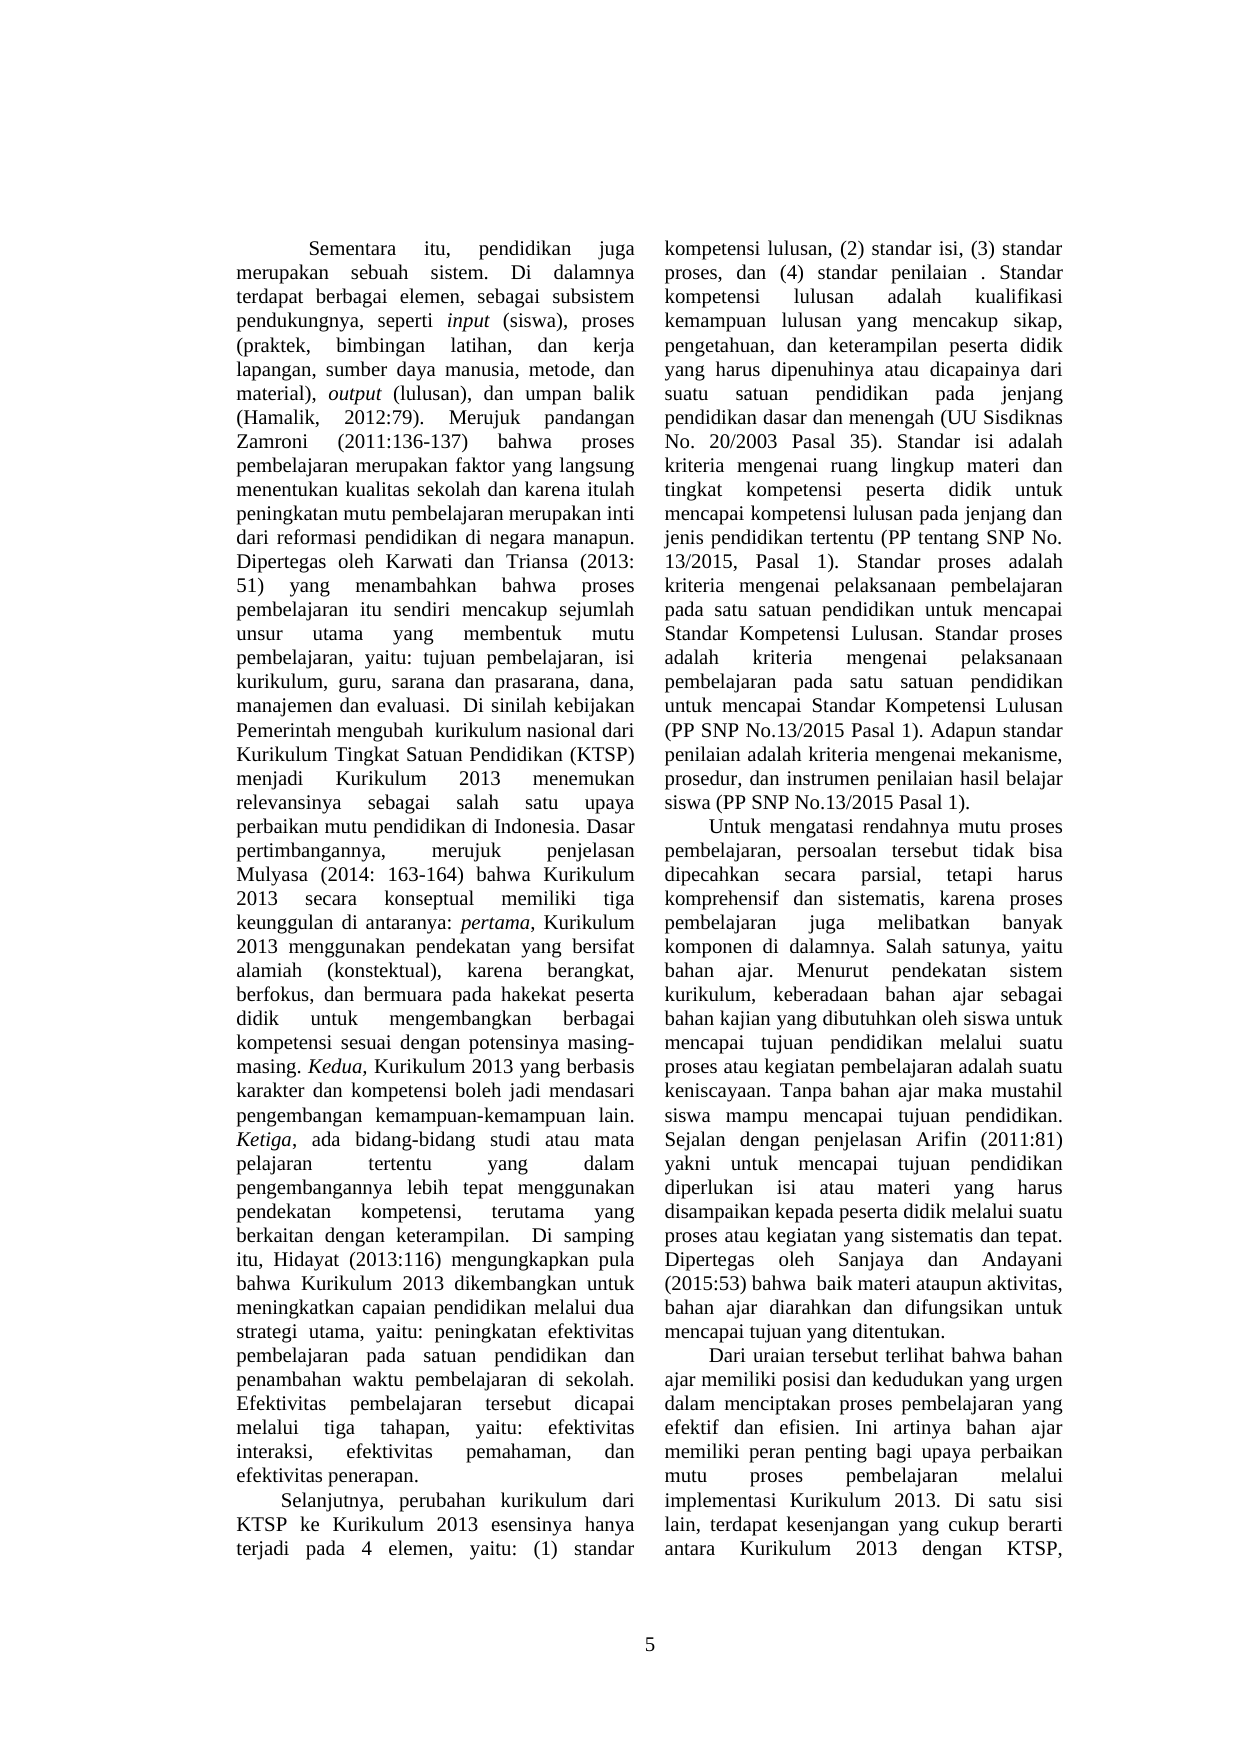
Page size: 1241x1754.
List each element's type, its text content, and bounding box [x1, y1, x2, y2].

text Untuk mengatasi rendahnya mutu proses pembelajaran, persoalan tersebut tidak bisa dipecahkan secara parsial, tetapi harus komprehensif dan sistematis, karena proses pembelajaran juga melibatkan banyak komponen di dalamnya. Salah satunya, yaitu bahan ajar. Menurut pendekatan sistem kurikulum, keberadaan bahan ajar sebagai bahan kajian yang dibutuhkan oleh siswa untuk mencapai tujuan pendidikan melalui suatu proses atau kegiatan pembelajaran adalah suatu keniscayaan. Tanpa bahan ajar maka mustahil siswa mampu mencapai tujuan pendidikan. Sejalan dengan penjelasan Arifin (2011:81) yakni untuk mencapai tujuan pendidikan diperlukan isi atau materi yang harus disampaikan kepada peserta didik melalui suatu proses atau kegiatan yang sistematis dan tepat. Dipertegas oleh Sanjaya dan Andayani (2015:53) bahwa baik materi ataupun aktivitas, bahan ajar diarahkan dan difungsikan untuk mencapai tujuan yang ditentukan. [664, 814, 1063, 1343]
text Sementara itu, pendidikan juga merupakan sebuah sistem. Di dalamnya terdapat berbagai elemen, sebagai subsistem pendukungnya, seperti input (siswa), proses (praktek, bimbingan latihan, dan kerja lapangan, sumber daya manusia, metode, dan material), output (lulusan), dan umpan balik (Hamalik, 2012:79). Merujuk pandangan Zamroni (2011:136-137) bahwa proses pembelajaran merupakan faktor yang langsung menentukan kualitas sekolah dan karena itulah peningkatan mutu pembelajaran merupakan inti dari reformasi pendidikan di negara manapun. Dipertegas oleh Karwati dan Triansa (2013: 51) yang menambahkan bahwa proses pembelajaran itu sendiri mencakup sejumlah unsur utama yang membentuk mutu pembelajaran, yaitu: tujuan pembelajaran, isi kurikulum, guru, sarana dan prasarana, dana, manajemen dan evaluasi. Di sinilah kebijakan Pemerintah mengubah kurikulum nasional dari Kurikulum Tingkat Satuan Pendidikan (KTSP) menjadi Kurikulum 2013 menemukan relevansinya sebagai salah satu upaya perbaikan mutu pendidikan di Indonesia. Dasar pertimbangannya, merujuk penjelasan Mulyasa (2014: 163-164) bahwa Kurikulum 2013 secara konseptual memiliki tiga keunggulan di antaranya: pertama, Kurikulum 2013 menggunakan pendekatan yang bersifat alamiah (konstektual), karena berangkat, berfokus, dan bermuara pada hakekat peserta didik untuk mengembangkan berbagai kompetensi sesuai dengan potensinya masing-masing. Kedua, Kurikulum 2013 yang berbasis karakter dan kompetensi boleh jadi mendasari pengembangan kemampuan-kemampuan lain. Ketiga, ada bidang-bidang studi atau mata pelajaran tertentu yang dalam pengembangannya lebih tepat menggunakan pendekatan kompetensi, terutama yang berkaitan dengan keterampilan. Di samping itu, Hidayat (2013:116) mengungkapkan pula bahwa Kurikulum 2013 dikembangkan untuk meningkatkan capaian pendidikan melalui dua strategi utama, yaitu: peningkatan efektivitas pembelajaran pada satuan pendidikan dan penambahan waktu pembelajaran di sekolah. Efektivitas pembelajaran tersebut dicapai melalui tiga tahapan, yaitu: efektivitas interaksi, efektivitas pemahaman, dan efektivitas penerapan. [236, 236, 635, 1487]
text Selanjutnya, perubahan kurikulum dari KTSP ke Kurikulum 2013 esensinya hanya terjadi pada 4 elemen, yaitu: (1) standar kompetensi lulusan, (2) standar isi, (3) standar proses, dan (4) standar penilaian . Standar kompetensi lulusan adalah kualifikasi kemampuan lulusan yang mencakup sikap, pengetahuan, dan keterampilan peserta didik yang harus dipenuhinya atau dicapainya dari suatu satuan pendidikan pada jenjang pendidikan dasar dan menengah (UU Sisdiknas No. 20/2003 Pasal 35). Standar isi adalah kriteria mengenai ruang lingkup materi dan tingkat kompetensi peserta didik untuk mencapai kompetensi lulusan pada jenjang dan jenis pendidikan tertentu (PP tentang SNP No. 13/2015, Pasal 1). Standar proses adalah kriteria mengenai pelaksanaan pembelajaran pada satu satuan pendidikan untuk mencapai Standar Kompetensi Lulusan. Standar proses adalah kriteria mengenai pelaksanaan pembelajaran pada satu satuan pendidikan untuk mencapai Standar Kompetensi Lulusan (PP SNP No.13/2015 Pasal 1). Adapun standar penilaian adalah kriteria mengenai mekanisme, prosedur, dan instrumen penilaian hasil belajar siswa (PP SNP No.13/2015 Pasal 1). [664, 236, 1063, 814]
